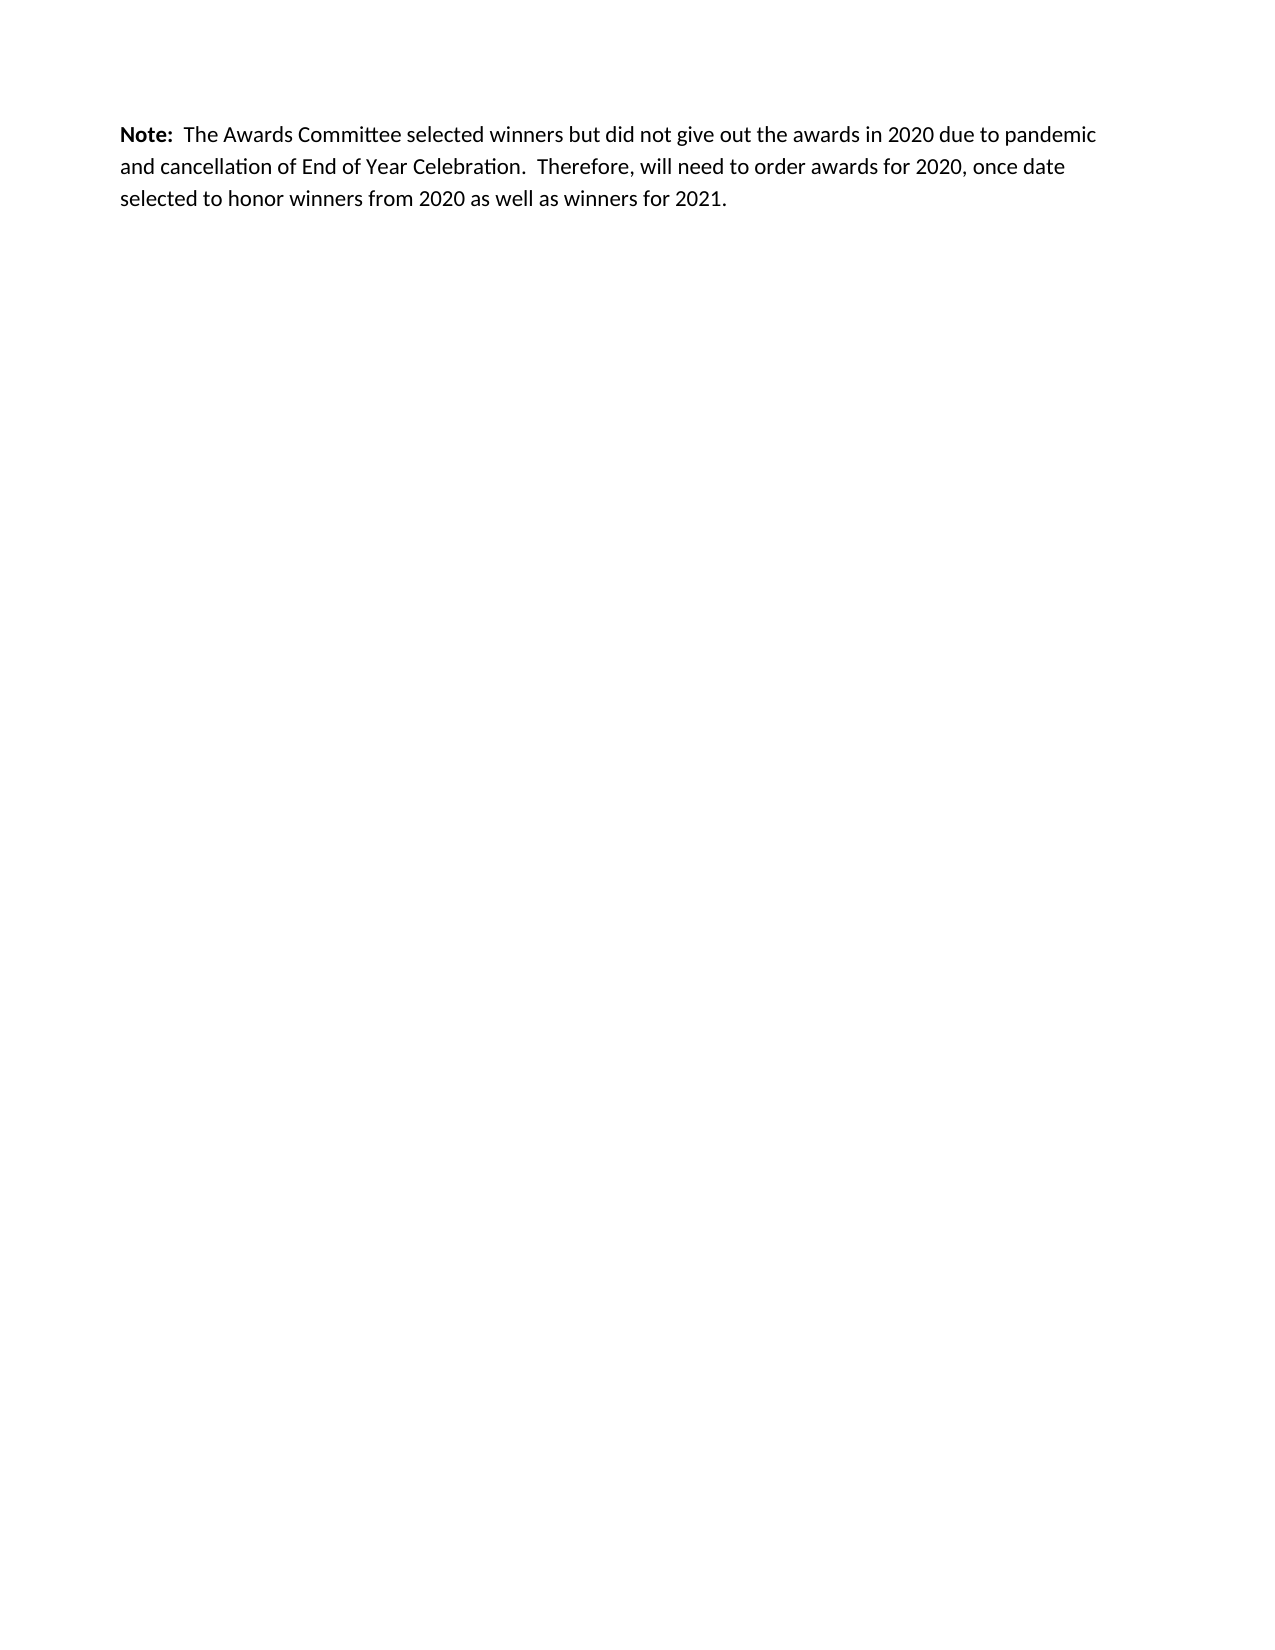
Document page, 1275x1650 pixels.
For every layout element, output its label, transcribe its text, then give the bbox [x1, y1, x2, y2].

list Note: The Awards Committee selected winners but did not give out the awards in 2020 due to pandemic and cancellation of End of Year Celebration. Therefore, will need to order awards for 2020, once date selected to honor winners from 2020 as well as winners for 2021. [120, 120, 1125, 212]
